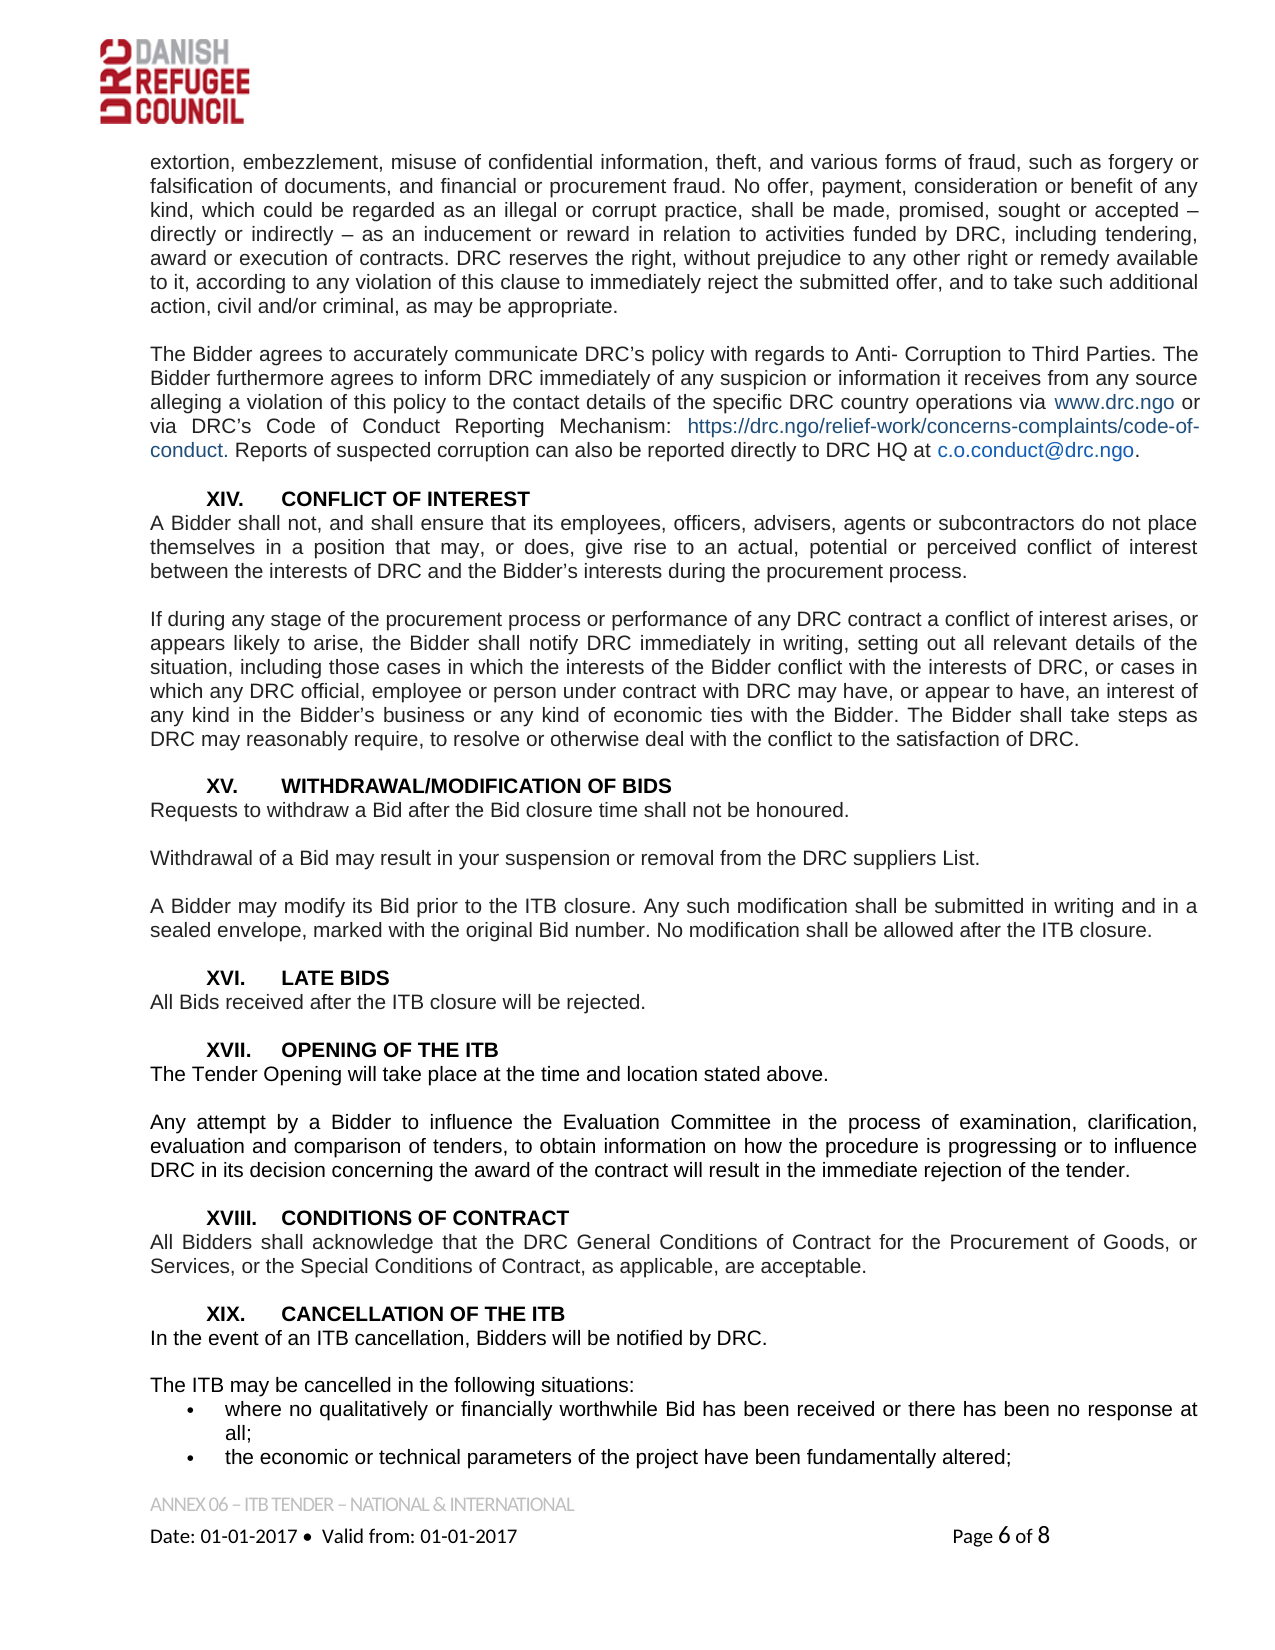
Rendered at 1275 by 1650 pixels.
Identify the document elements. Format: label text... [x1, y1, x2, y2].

subtitle Conditions of Contract [206, 1206, 1200, 1229]
text All Bids received after the ITB closure will be rejected. [150, 990, 1200, 1014]
list the economic or technical parameters of the project have been fundamentally altered; [187, 1445, 1200, 1469]
text All Bidders shall acknowledge that the DRC General Conditions of Contract for the Procurement of Goods, or Services, or the Special Conditions of Contract, as applicable, are acceptable. [150, 1229, 1200, 1277]
subtitle Opening of the ITB [206, 1038, 1200, 1062]
text Withdrawal of a Bid may result in your suspension or removal from the DRC suppliers List. [150, 846, 1200, 870]
subtitle Conflict of Interest [206, 487, 1200, 511]
picture [100, 39, 250, 124]
text In the event of an ITB cancellation, Bidders will be notified by DRC. [150, 1325, 1200, 1349]
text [150, 150, 1200, 318]
text The ITB may be cancelled in the following situations: [150, 1373, 1200, 1397]
list where no qualitatively or financially worthwhile Bid has been received or there has been no response at all; [187, 1397, 1200, 1445]
text Any attempt by a Bidder to influence the Evaluation Committee in the process of examination, clarification, evaluation and comparison of tenders, to obtain information on how the procedure is progressing or to influence DRC in its decision concerning the award of the contract will result in the immediate rejection of the tender. [150, 1110, 1200, 1182]
text A Bidder shall not, and shall ensure that its employees, officers, advisers, agents or subcontractors do not place themselves in a position that may, or does, give rise to an actual, potential or perceived conflict of interest between the interests of DRC and the Bidder’s interests during the procurement process. [150, 511, 1200, 583]
text If during any stage of the procurement process or performance of any DRC contract a conflict of interest arises, or appears likely to arise, the Bidder shall notify DRC immediately in writing, setting out all relevant details of the situation, including those cases in which the interests of the Bidder conflict with the interests of DRC, or cases in which any DRC official, employee or person under contract with DRC may have, or appear to have, an interest of any kind in the Bidder’s business or any kind of economic ties with the Bidder. The Bidder shall take steps as DRC may reasonably require, to resolve or otherwise deal with the conflict to the satisfaction of DRC. [150, 607, 1200, 750]
text The Tender Opening will take place at the time and location stated above. [150, 1062, 1200, 1086]
text The Bidder agrees to accurately communicate DRC’s policy with regards to Anti- Corruption to Third Parties. The Bidder furthermore agrees to inform DRC immediately of any suspicion or information it receives from any source alleging a violation of this policy to the contact details of the specific DRC country operations via www.drc.ngo or via DRC’s Code of Conduct Reporting Mechanism: https://drc.ngo/relief-work/concerns-complaints/code-of-conduct. Reports of suspected corruption can also be reported directly to DRC HQ at c.o.conduct@drc.ngo. [150, 342, 1200, 461]
text Requests to withdraw a Bid after the Bid closure time shall not be honoured. [150, 798, 1200, 822]
subtitle LATE BIDS [206, 966, 1200, 990]
subtitle Withdrawal/Modification of Bids [206, 774, 1200, 798]
subtitle Cancellation of the ITB [206, 1301, 1200, 1325]
text A Bidder may modify its Bid prior to the ITB closure. Any such modification shall be submitted in writing and in a sealed envelope, marked with the original Bid number. No modification shall be allowed after the ITB closure. [150, 894, 1200, 942]
